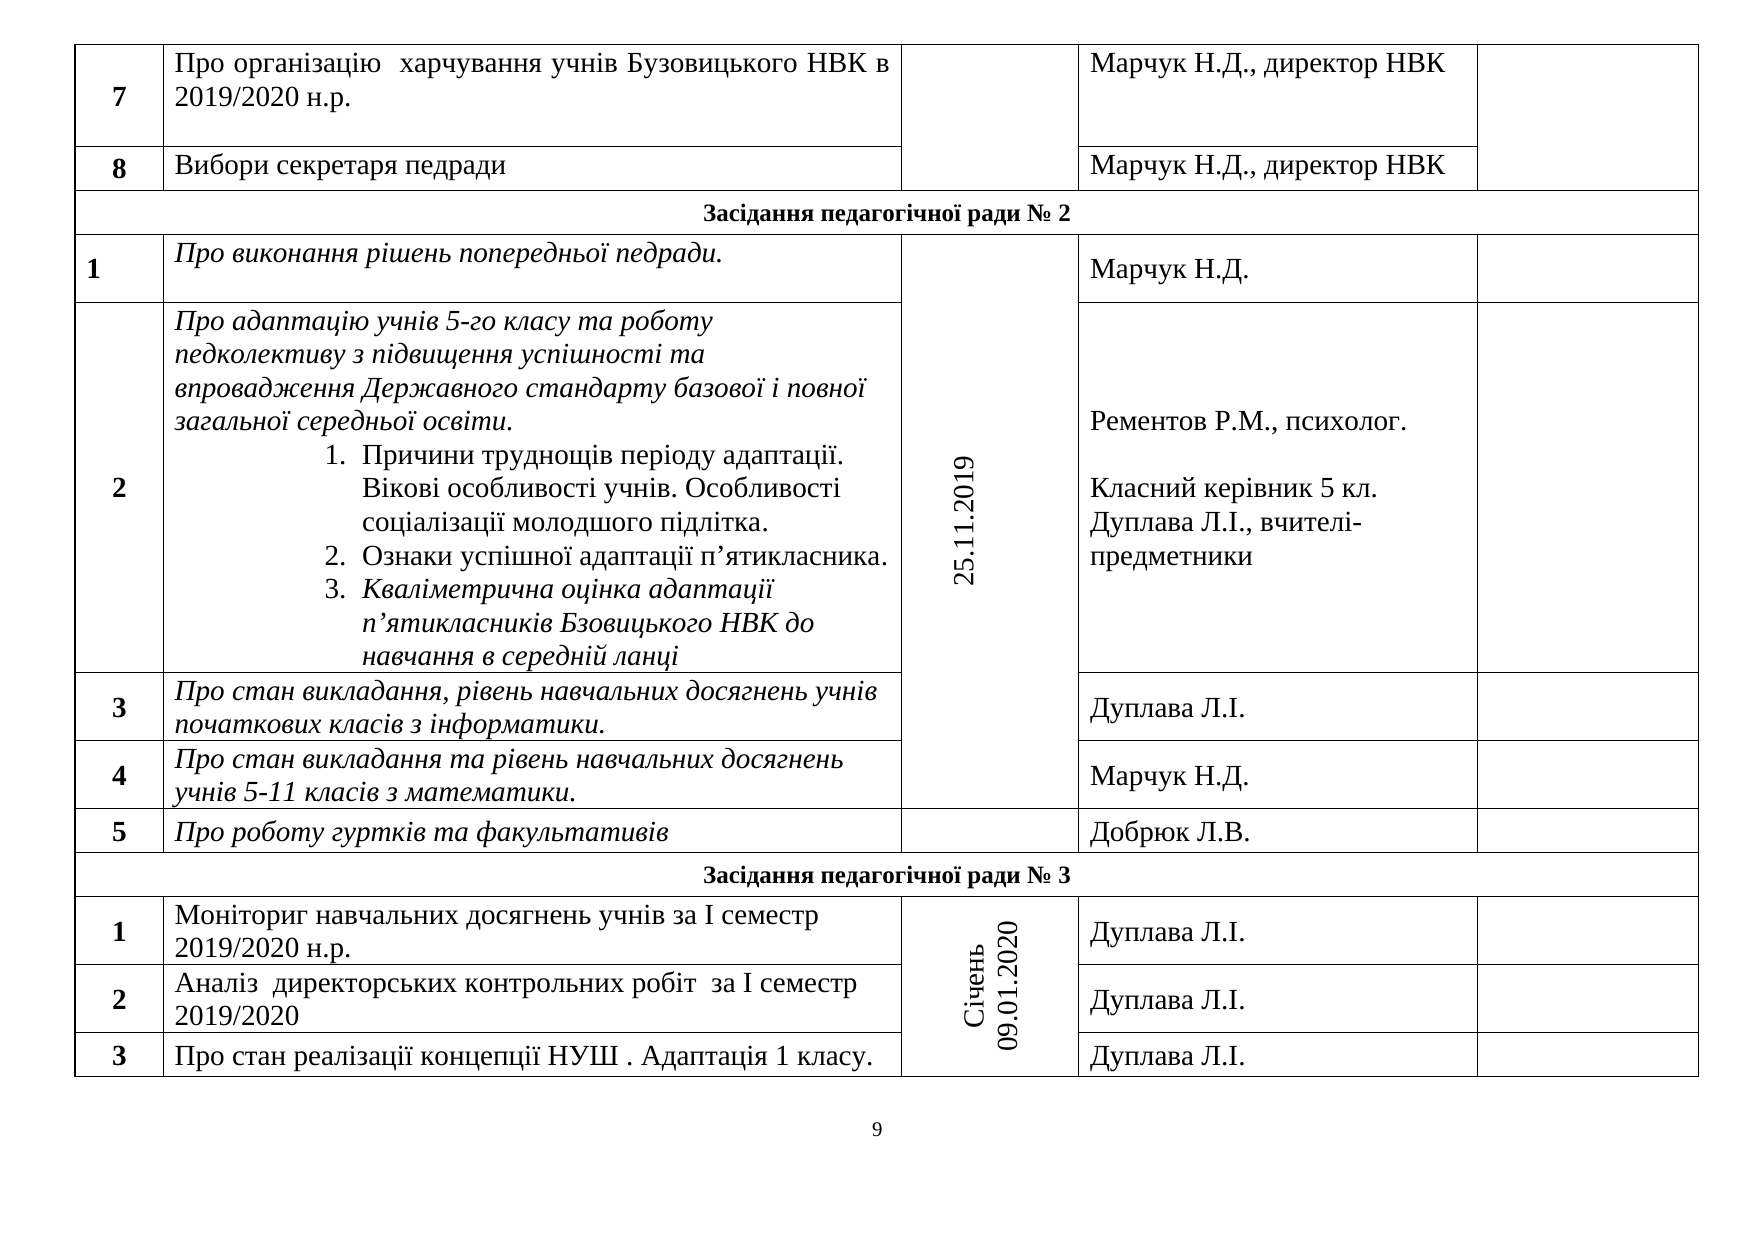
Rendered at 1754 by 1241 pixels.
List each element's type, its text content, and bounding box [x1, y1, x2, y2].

table_cell Добрюк Л.В. [1079, 809, 1477, 852]
table_cell 8 [76, 147, 163, 190]
table_cell [1478, 303, 1698, 672]
table_cell Марчук Н.Д., директор НВК [1079, 147, 1477, 190]
table_cell [1478, 235, 1698, 302]
table_cell 4 [76, 741, 163, 808]
table_cell [902, 809, 1078, 852]
table_cell 2 [76, 303, 163, 672]
table_cell 7 [76, 45, 163, 146]
table_cell Про виконання рішень попередньої педради. [164, 235, 901, 302]
table_cell [1478, 965, 1698, 1032]
table_cell Дуплава Л.І. [1079, 1033, 1477, 1076]
table_cell Рементов Р.М., психолог. Класний керівник 5 кл. Дуплава Л.І., вчителі-предметники [1079, 303, 1477, 672]
table_cell Про організацію харчування учнів Бузовицького НВК в 2019/2020 н.р. [164, 45, 901, 146]
table_cell [1478, 741, 1698, 808]
table_cell Засідання педагогічної ради № 3 [76, 853, 1698, 896]
table_cell 25.11.2019 Гр удень ( 12.12.2016 р.) [902, 235, 1078, 808]
table_cell Січень 09.01.2020 [902, 897, 1078, 1076]
table_cell [1478, 1033, 1698, 1076]
table_cell Дуплава Л.І. [1079, 673, 1477, 740]
table_cell Про адаптацію учнів 5-го класу та роботу педколективу з підвищення успішності та впровадження Державного стандарту базової і повної загальної середньої освіти. Причини труднощів періоду адаптації. Вікові особливості учнів. Особливості соціалізації молодшого підлітка. Ознаки успішної адаптації п’ятикласника. Кваліметрична оцінка адаптації п’ятикласників Бзовицького НВК до навчання в середній ланці [164, 303, 901, 672]
table_cell Моніториг навчальних досягнень учнів за І семестр 2019/2020 н.р. [164, 897, 901, 964]
table_cell Вибори секретаря педради [164, 147, 901, 190]
table_cell Дуплава Л.І. [1079, 965, 1477, 1032]
table_cell [1478, 897, 1698, 964]
table_cell [1478, 809, 1698, 852]
table_cell 3 [76, 1033, 163, 1076]
table_cell 3 [76, 673, 163, 740]
table_cell Засідання педагогічної ради № 2 [76, 191, 1698, 234]
table_cell [1478, 673, 1698, 740]
table_cell Про стан викладання та рівень навчальних досягнень учнів 5-11 класів з математики. [164, 741, 901, 808]
table_cell Про стан реалізації концепції НУШ . Адаптація 1 класу. [164, 1033, 901, 1076]
table_cell Марчук Н.Д. [1079, 741, 1477, 808]
table_cell Про роботу гуртків та факультативів [164, 809, 901, 852]
table_cell Дуплава Л.І. [1079, 897, 1477, 964]
table_cell 2 [76, 965, 163, 1032]
table_cell Марчук Н.Д., директор НВК [1079, 45, 1477, 146]
table_cell 5 [76, 809, 163, 852]
table_cell 1 [76, 235, 163, 302]
table_cell Аналіз директорських контрольних робіт за І семестр 2019/2020 [164, 965, 901, 1032]
table_cell 1 [76, 897, 163, 964]
table_cell Про стан викладання, рівень навчальних досягнень учнів початкових класів з інформатики. [164, 673, 901, 740]
table_cell Марчук Н.Д. [1079, 235, 1477, 302]
